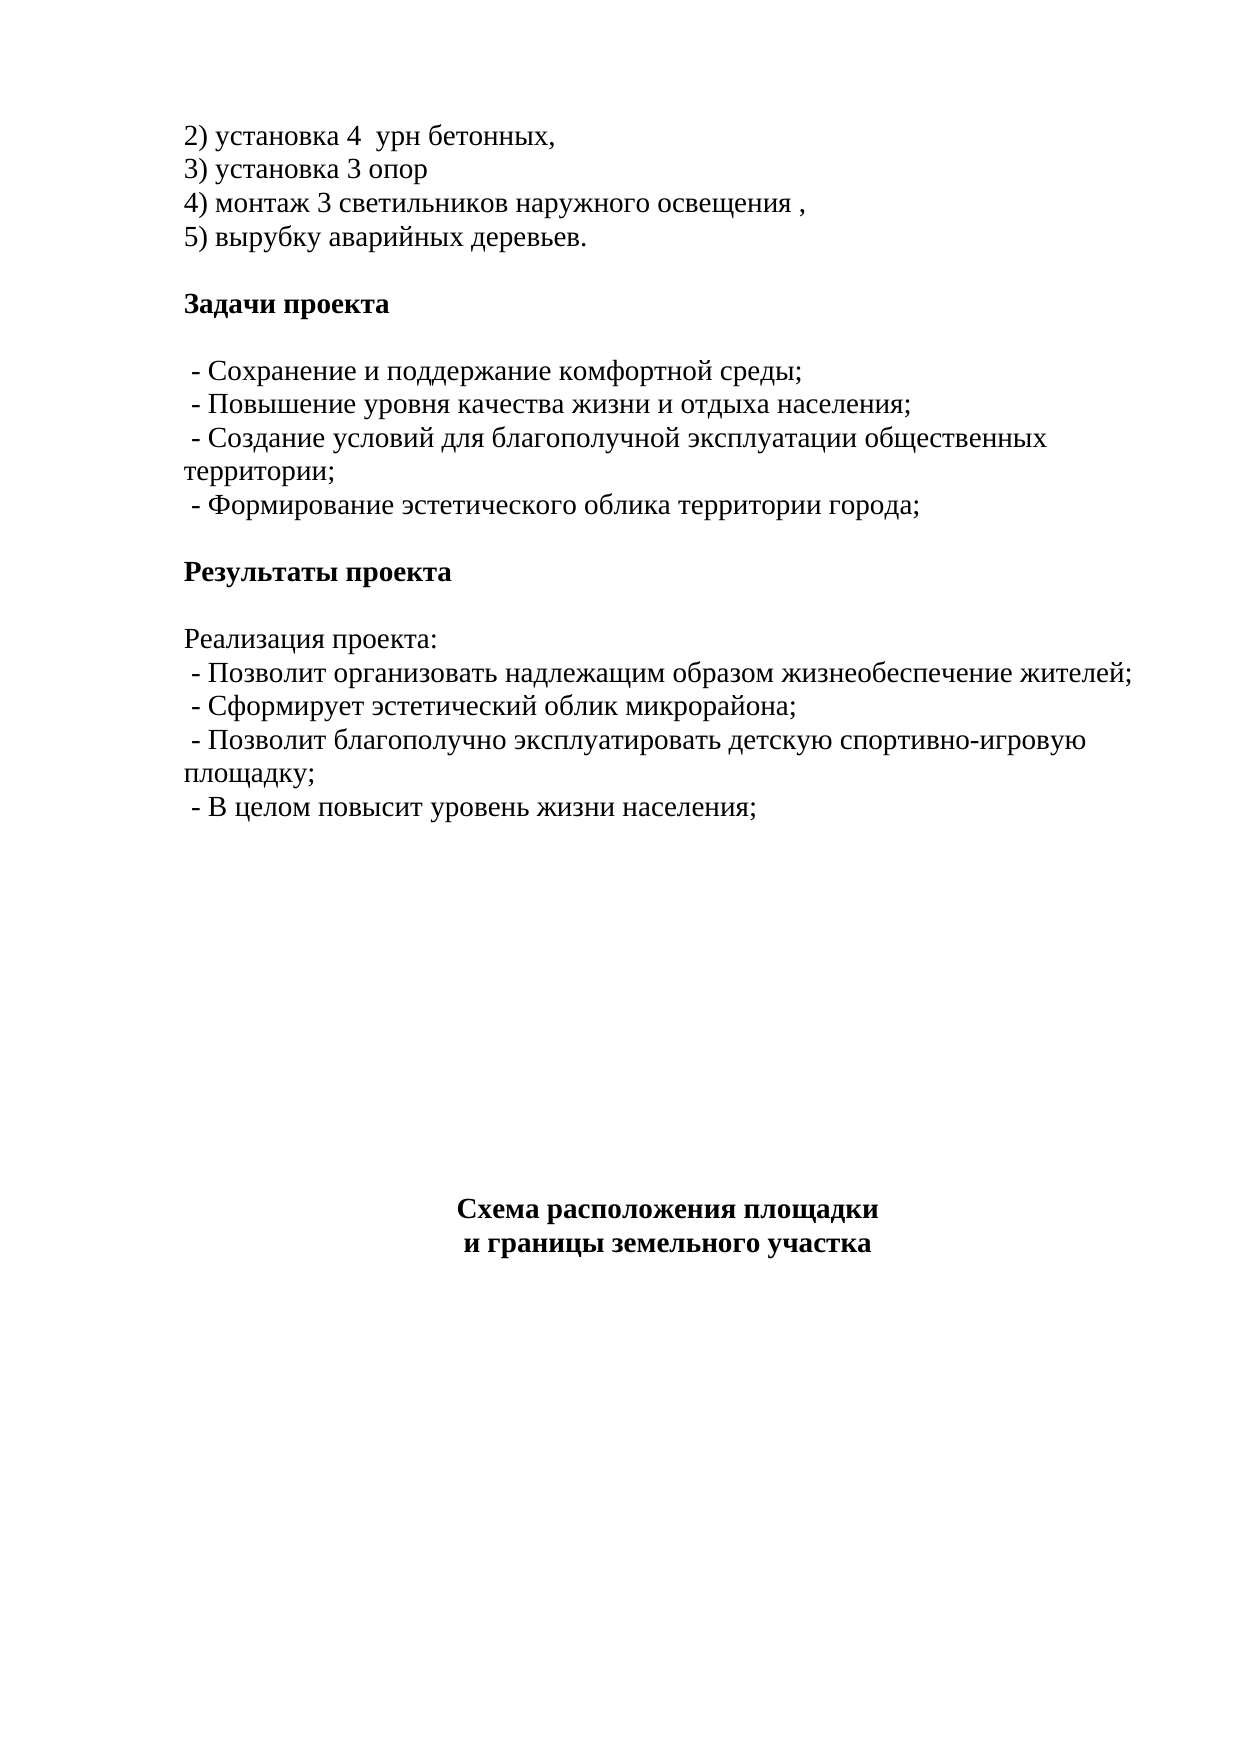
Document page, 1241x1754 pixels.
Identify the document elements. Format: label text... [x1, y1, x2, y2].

text - Сформирует эстетический облик микрорайона; [183, 688, 1152, 722]
text Реализация проекта: [183, 621, 1152, 655]
text - Формирование эстетического облика территории города; [183, 487, 1152, 521]
text - Сохранение и поддержание комфортной среды; [183, 353, 1152, 386]
text - Позволит благополучно эксплуатировать детскую спортивно-игровую площадку; [183, 722, 1152, 789]
text Схема расположения площадки [183, 1191, 1152, 1225]
text 3) установка 3 опор [183, 152, 1152, 185]
text - В целом повысит уровень жизни населения; [183, 789, 1152, 822]
text 2) установка 4 урн бетонных, [183, 118, 1152, 152]
text - Создание условий для благополучной эксплуатации общественных территории; [183, 420, 1152, 487]
text Результаты проекта [183, 554, 1152, 588]
text 5) вырубку аварийных деревьев. [183, 219, 1152, 252]
text 4) монтаж 3 светильников наружного освещения , [183, 185, 1152, 219]
text Задачи проекта [183, 286, 1152, 319]
text и границы земельного участка [183, 1225, 1152, 1258]
text - Повышение уровня качества жизни и отдыха населения; [183, 386, 1152, 420]
text - Позволит организовать надлежащим образом жизнеобеспечение жителей; [183, 655, 1152, 688]
